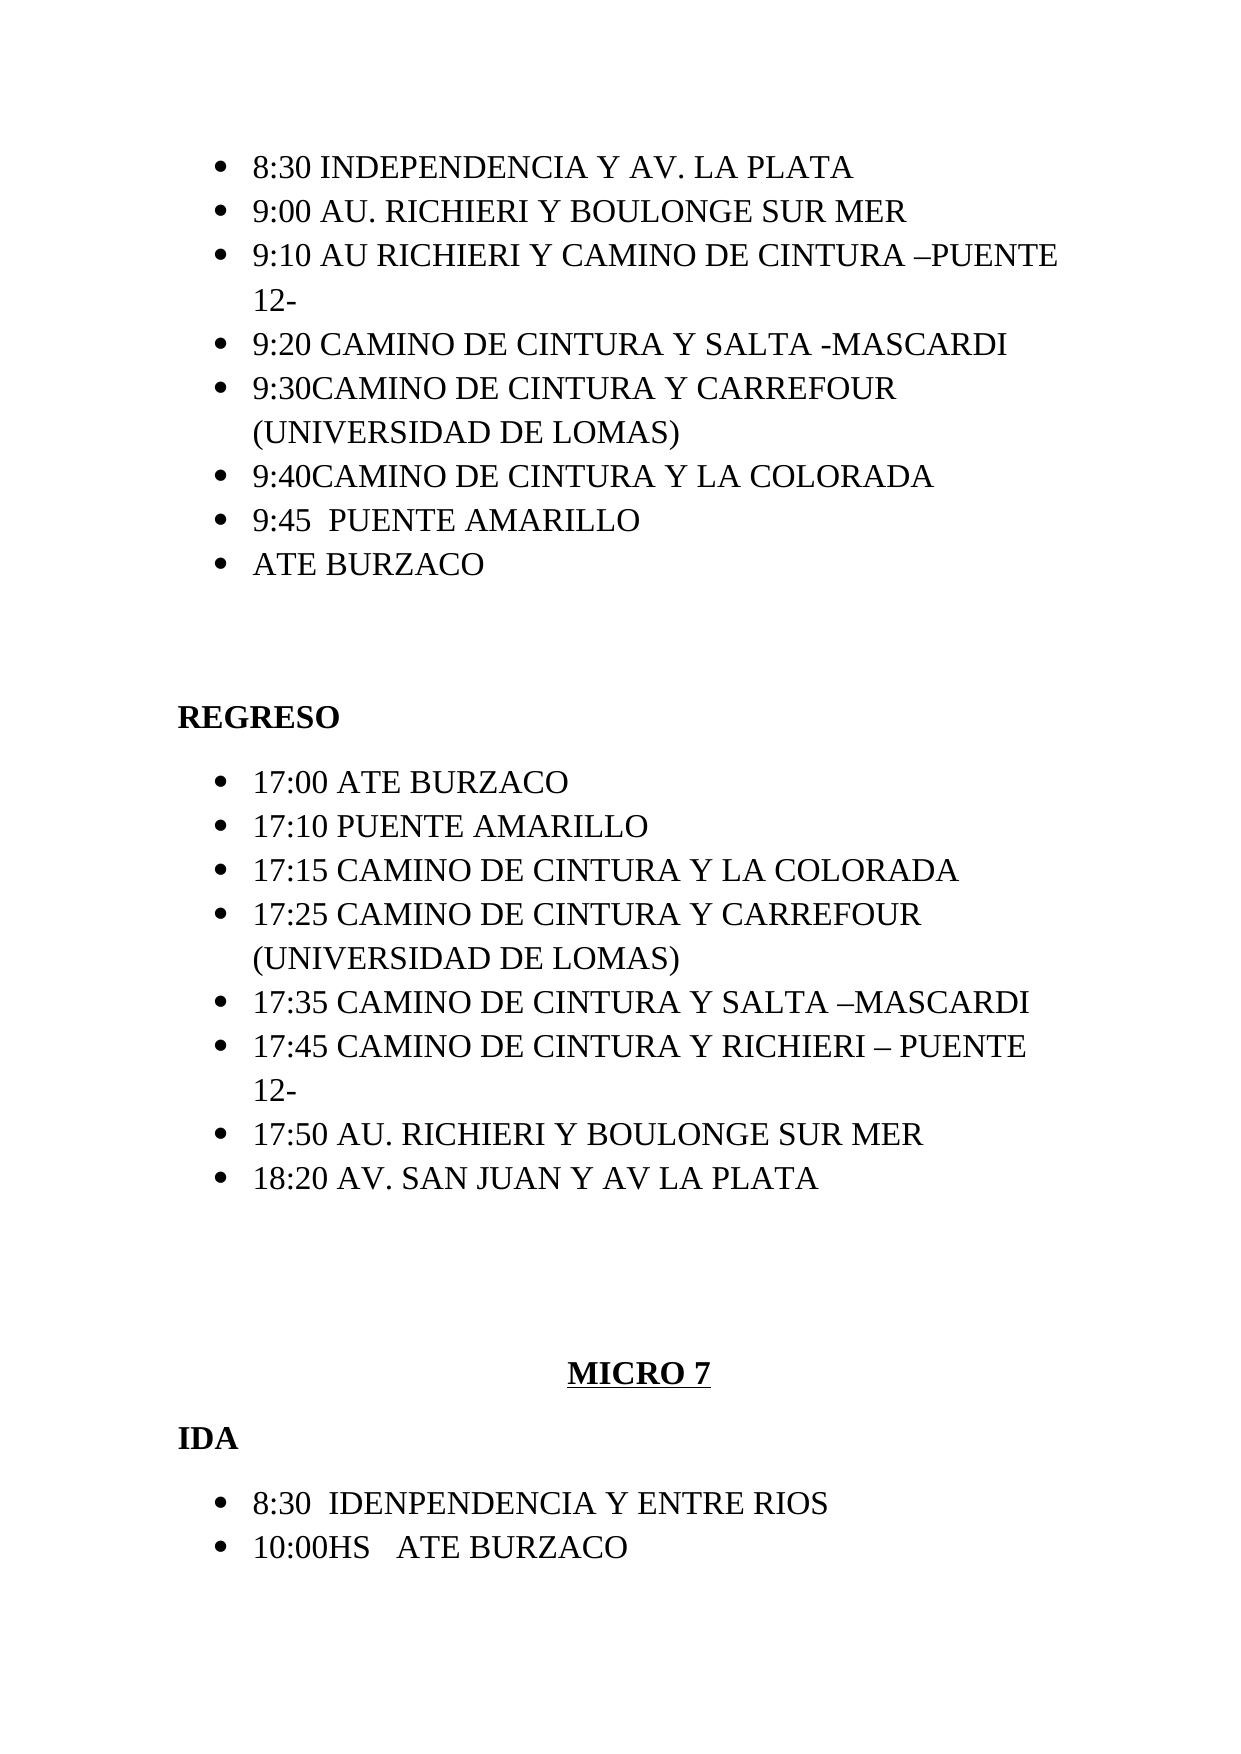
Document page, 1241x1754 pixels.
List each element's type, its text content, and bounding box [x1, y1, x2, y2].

list 17:00 ATE BURZACO [215, 762, 1063, 800]
text REGRESO [177, 697, 1063, 736]
list 9:30CAMINO DE CINTURA Y CARREFOUR (UNIVERSIDAD DE LOMAS) [215, 368, 1063, 450]
list 9:00 AU. RICHIERI Y BOULONGE SUR MER [215, 192, 1063, 230]
list 17:15 CAMINO DE CINTURA Y LA COLORADA [215, 850, 1063, 888]
list 18:20 AV. SAN JUAN Y AV LA PLATA [215, 1159, 1063, 1197]
list ATE BURZACO [215, 544, 1063, 582]
list 9:40CAMINO DE CINTURA Y LA COLORADA [215, 456, 1063, 494]
list 17:50 AU. RICHIERI Y BOULONGE SUR MER [215, 1114, 1063, 1153]
text MICRO 7 [215, 1353, 1063, 1392]
list 9:45 PUENTE AMARILLO [215, 500, 1063, 538]
text IDA [177, 1418, 1063, 1457]
list 9:10 AU RICHIERI Y CAMINO DE CINTURA –PUENTE 12- [215, 236, 1063, 318]
list 8:30 IDENPENDENCIA Y ENTRE RIOS [215, 1483, 1063, 1521]
list 17:10 PUENTE AMARILLO [215, 806, 1063, 844]
list 10:00HS ATE BURZACO [215, 1527, 1063, 1566]
list 9:20 CAMINO DE CINTURA Y SALTA -MASCARDI [215, 324, 1063, 362]
list 8:30 INDEPENDENCIA Y AV. LA PLATA [215, 148, 1063, 186]
list 17:45 CAMINO DE CINTURA Y RICHIERI – PUENTE 12- [215, 1026, 1063, 1109]
list 17:25 CAMINO DE CINTURA Y CARREFOUR (UNIVERSIDAD DE LOMAS) [215, 894, 1063, 977]
list 17:35 CAMINO DE CINTURA Y SALTA –MASCARDI [215, 982, 1063, 1021]
